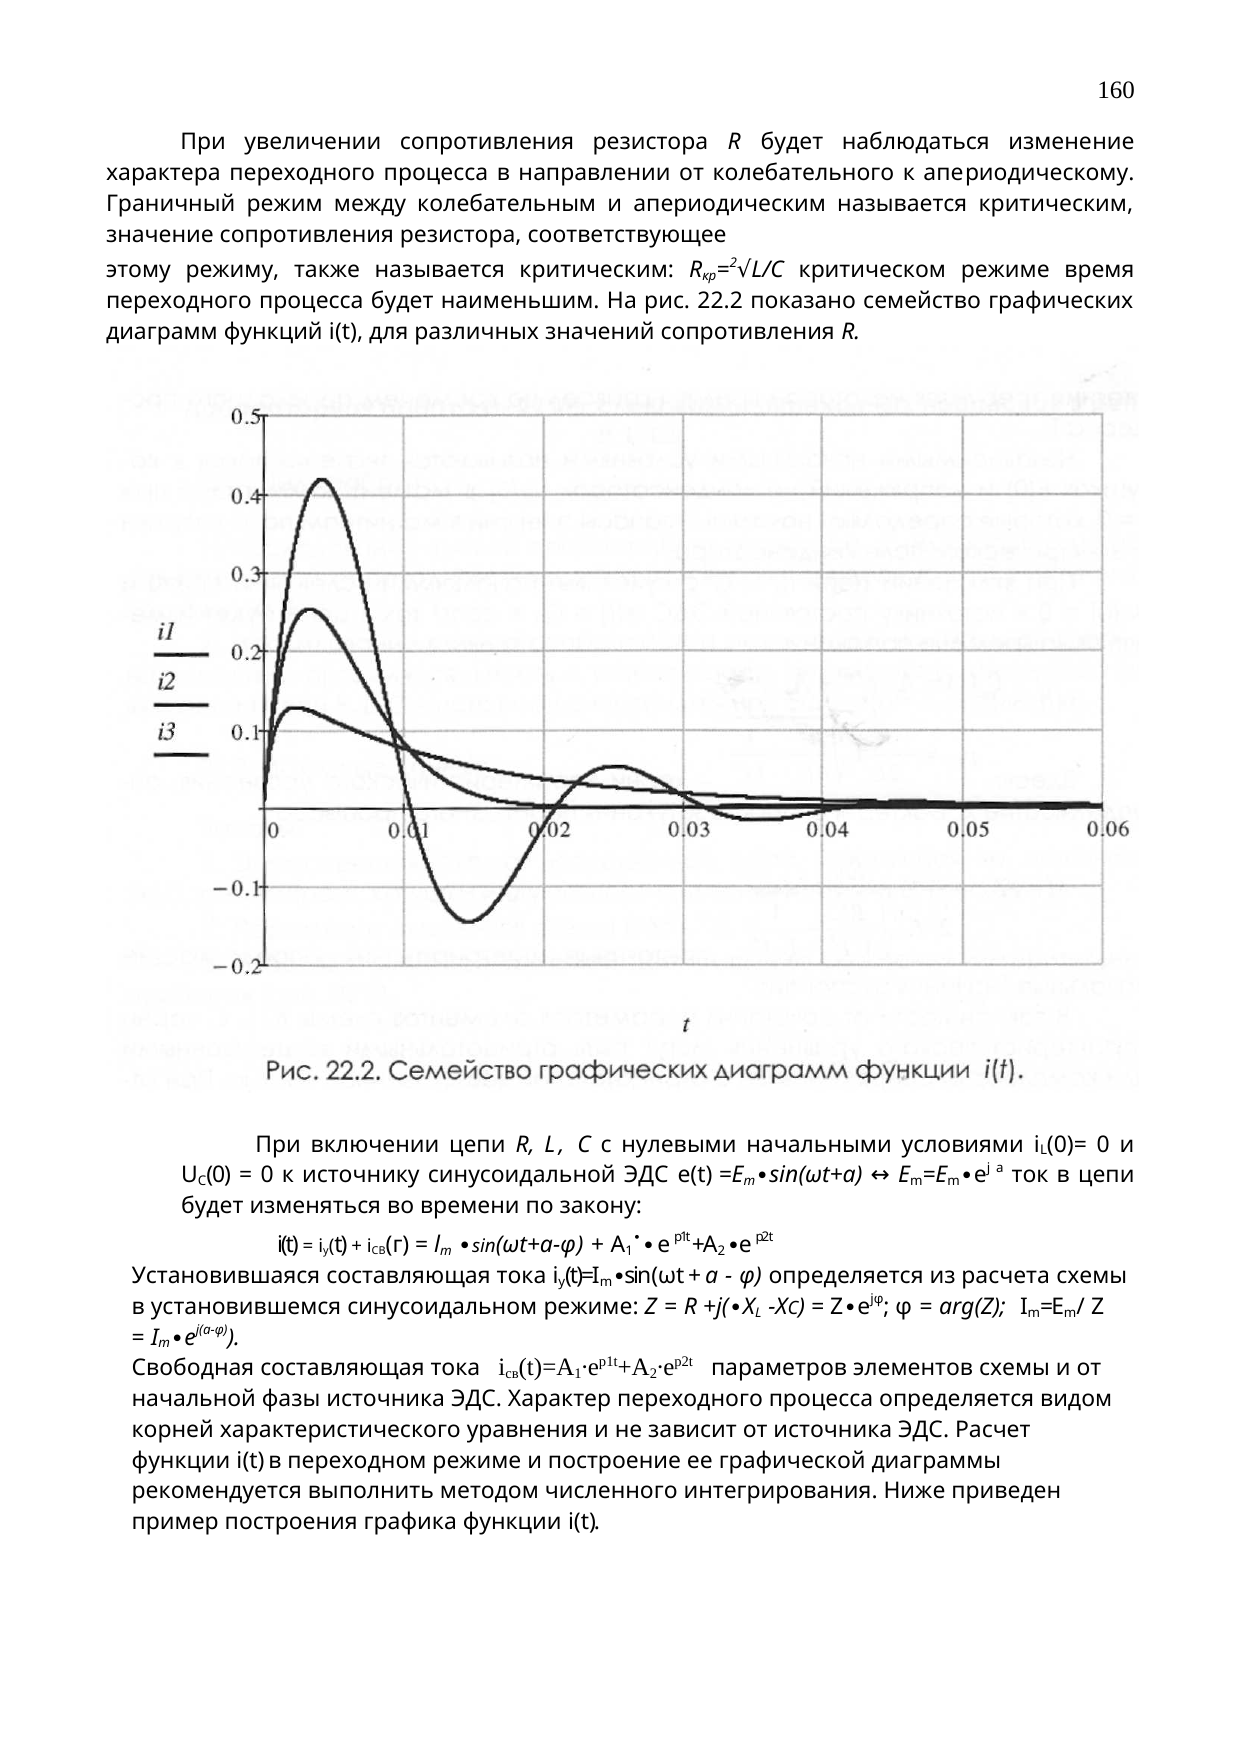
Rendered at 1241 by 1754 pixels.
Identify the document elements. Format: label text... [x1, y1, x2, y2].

picture [105, 345, 1139, 1093]
text Установившаяся составляющая тока iy(t)=Im∙sin(ωt + а - φ) определяется из расчета схемы в установившемся синусоидальном режиме: Z = R +j(∙XL -Хс) = Z∙ejφ; φ = arg(Z); Im=Em/Z =Im∙ej(a-φ)). Свободная составляющая тока iсв(t)=A1∙ep1t+A2∙ep2t параметров элементов схемы и от начальной фазы источника ЭДС. Характер переходного процесса определяется видом корней характеристического уравнения и не зависит от источника ЭДС. Расчет функции i(t) в переходном режиме и построение ее графической диаграммы рекомендуется выполнить методом численного интегрирования. Ниже приведен пример построения графика функции i(t). [131, 1259, 1134, 1536]
text При увеличении сопротивления резистора R будет наблюдаться изменение характера переходного процесса в направлении от колебательного к апериодическому. Граничный режим между колебательным и апериодическим называется критическим, значение сопротивления резистора, соответствующее [106, 125, 1134, 248]
text i(t) = iy(t) + iCB(г) = lm ∙sin(ωt+a-φ) + A1∙∙ e p1t +A2 ∙e p2 t [203, 1228, 1134, 1259]
text При включении цепи R, L, С с нулевыми начальными условиями iL(0)= 0 и UC(0) = 0 к источнику синусоидальной ЭДС e(t) =Em∙sin(ωt+a) ↔ Еm=Em∙ej a ток в цепи будет изменяться во времени по закону: [181, 1127, 1134, 1219]
text этому режиму, также называется критическим: Rкр=2√L/C критическом режиме время переходного процесса будет наименьшим. На рис. 22.2 показано семейство графических диаграмм функций i(t), для различных значений сопротивления R. [106, 253, 1134, 345]
